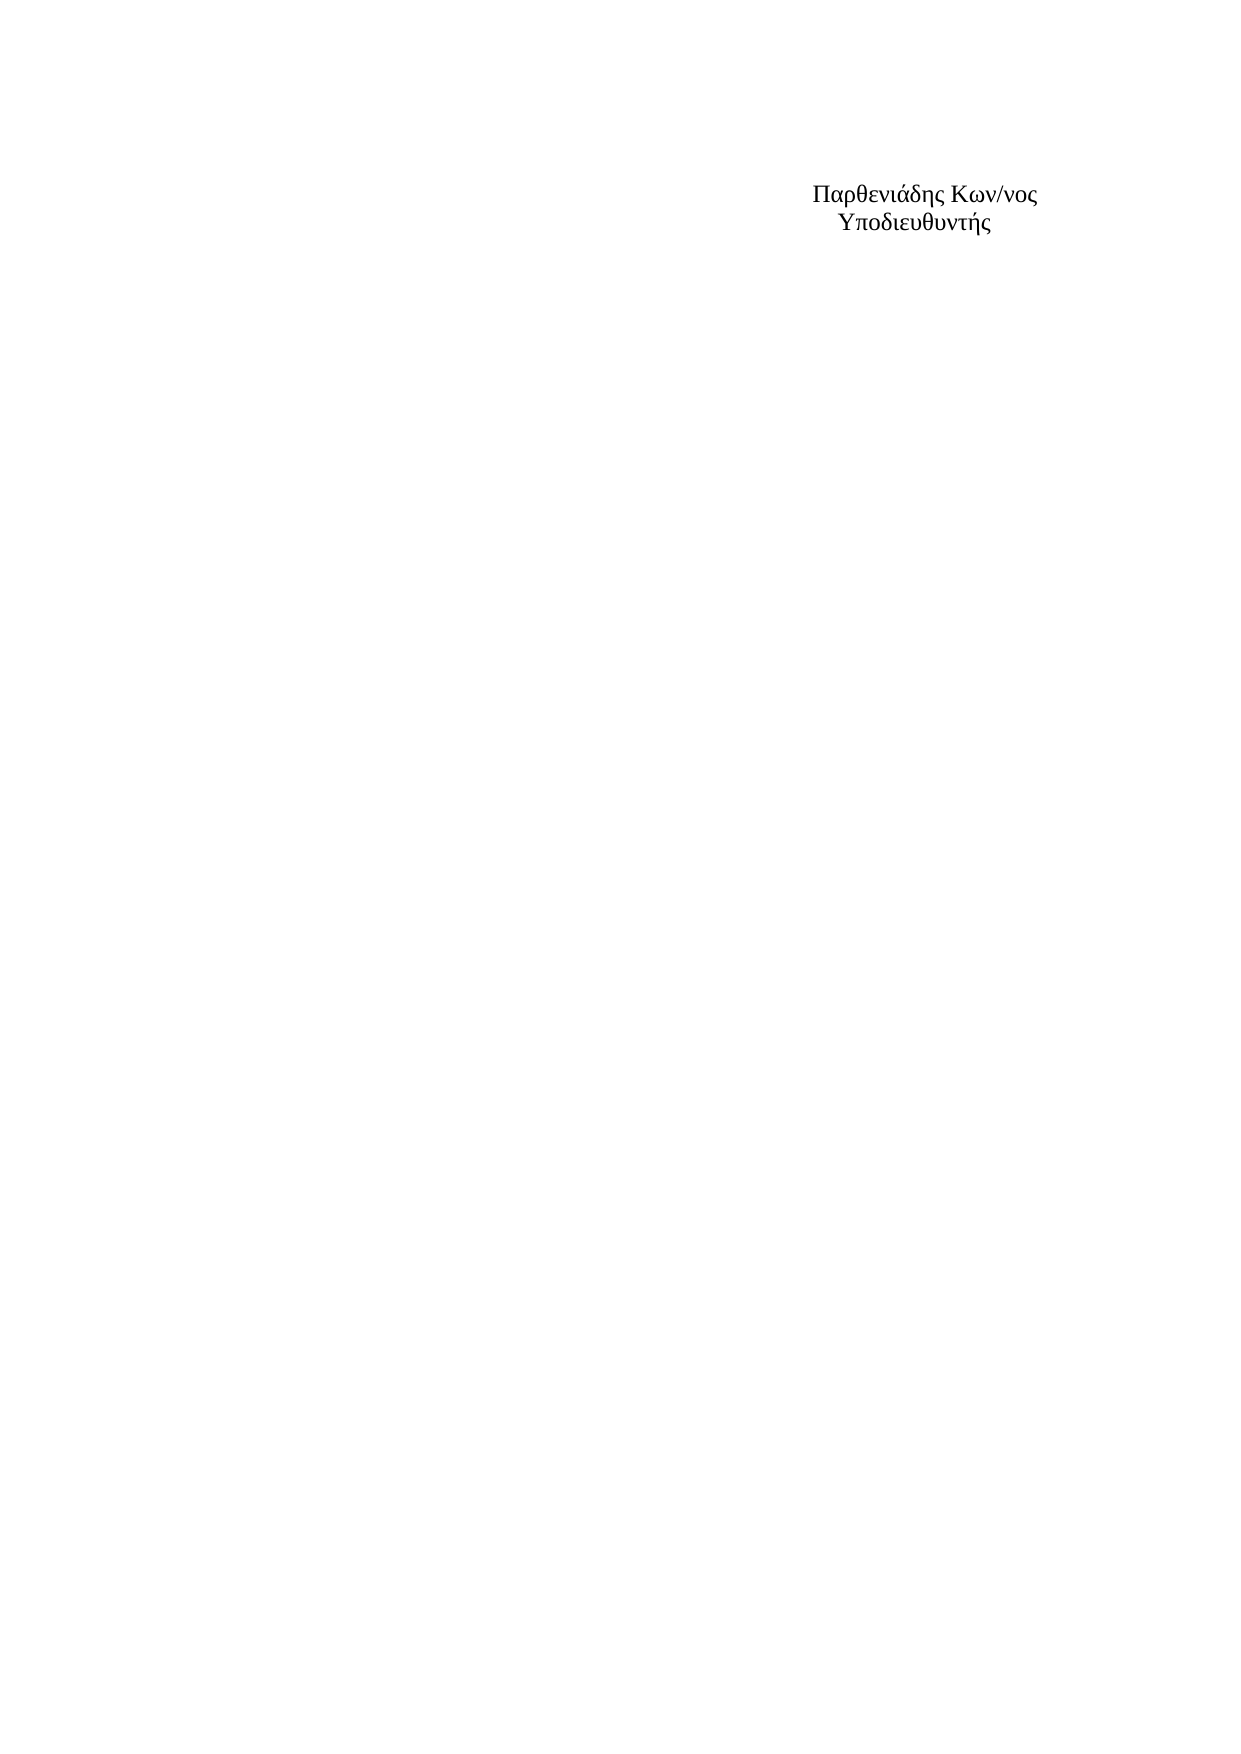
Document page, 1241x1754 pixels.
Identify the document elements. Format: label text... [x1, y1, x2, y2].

text Παρθενιάδης Κων/νος [187, 179, 1053, 207]
text Υποδιευθυντής [787, 207, 1053, 236]
